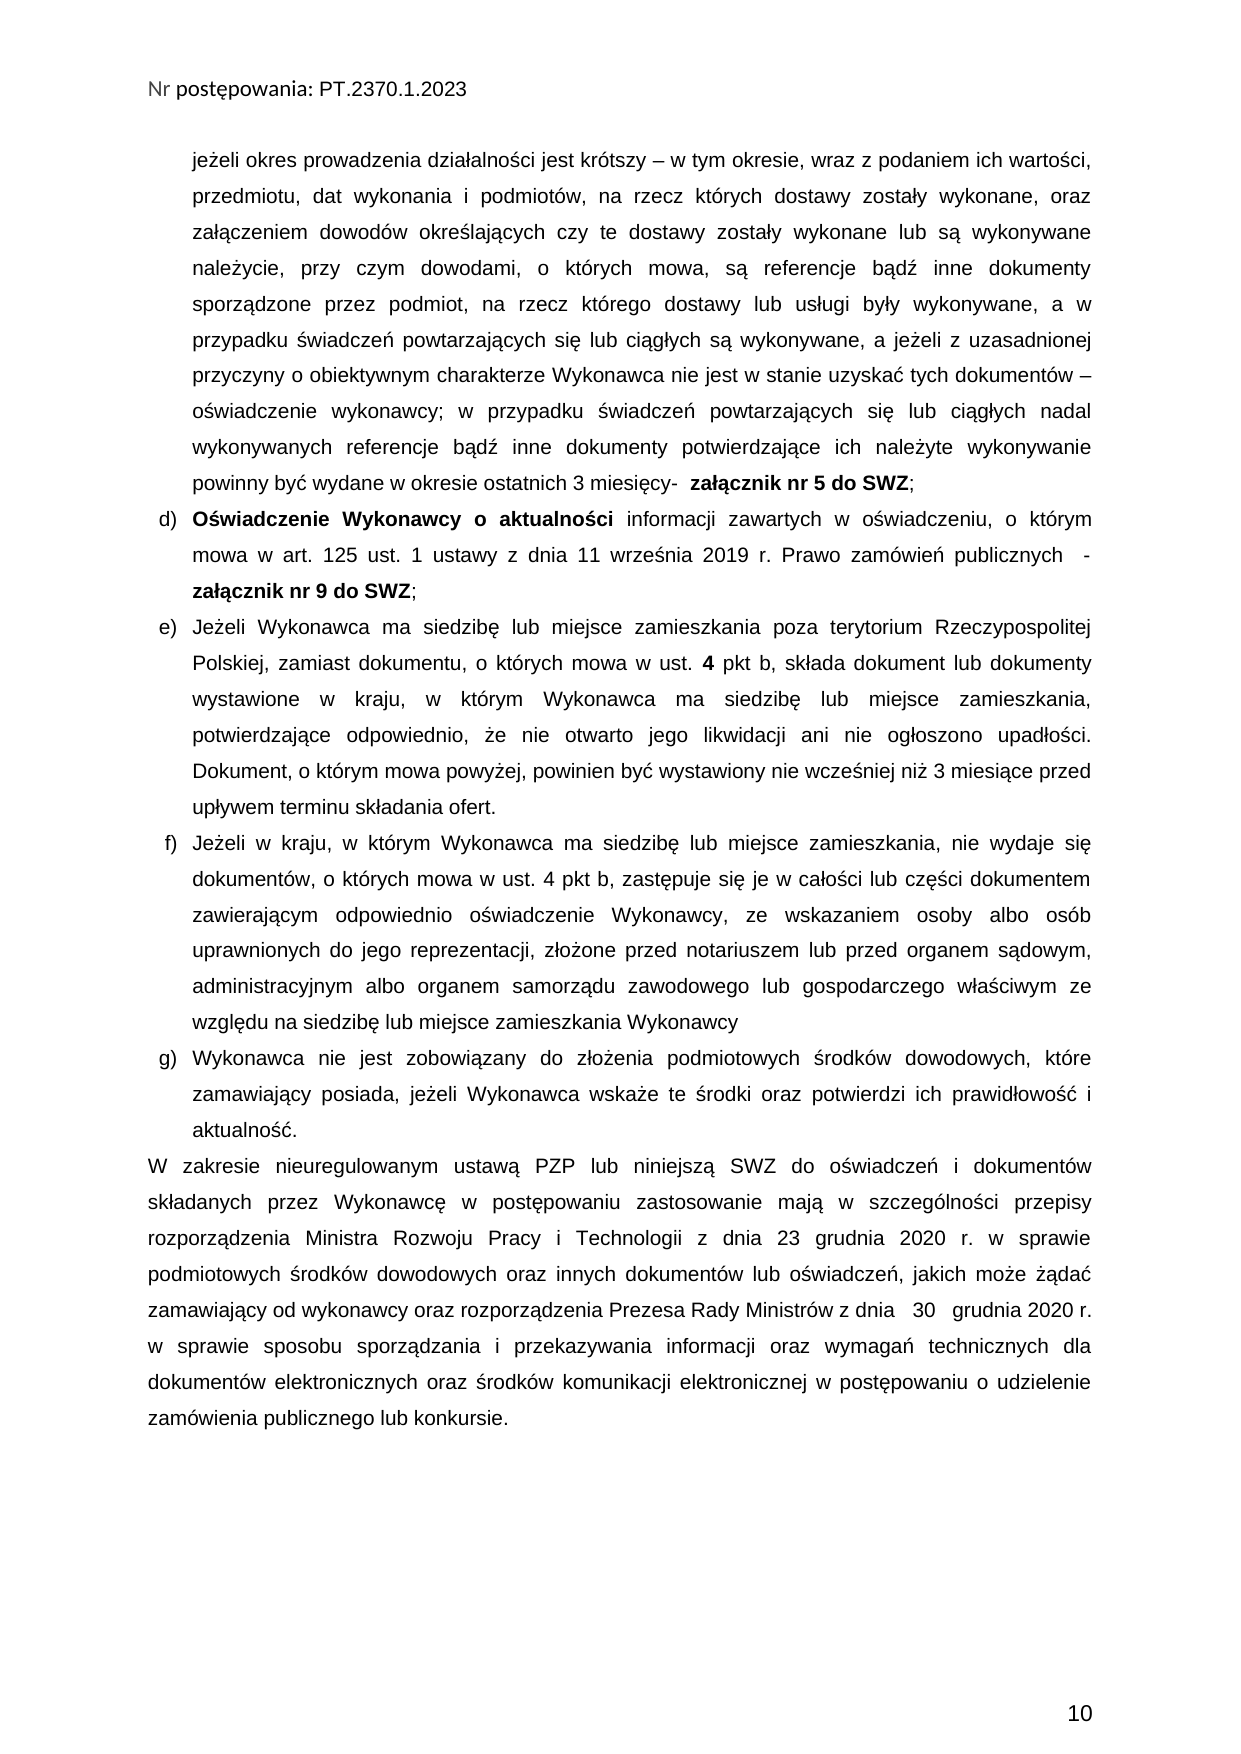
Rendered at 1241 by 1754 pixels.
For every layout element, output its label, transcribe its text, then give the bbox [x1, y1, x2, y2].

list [177, 148, 1092, 495]
list Oświadczenie Wykonawcy o aktualności informacji zawartych w oświadczeniu, o którym mowa w art. 125 ust. 1 ustawy z dnia 11 września 2019 r. Prawo zamówień publicznych - załącznik nr 9 do SWZ; [177, 507, 1092, 603]
text W zakresie nieuregulowanym ustawą PZP lub niniejszą SWZ do oświadczeń i dokumentów składanych przez Wykonawcę w postępowaniu zastosowanie mają w szczególności przepisy rozporządzenia Ministra Rozwoju Pracy i Technologii z dnia 23 grudnia 2020 r. w sprawie podmiotowych środków dowodowych oraz innych dokumentów lub oświadczeń, jakich może żądać zamawiający od wykonawcy oraz rozporządzenia Prezesa Rady Ministrów z dnia 30 grudnia 2020 r. w sprawie sposobu sporządzania i przekazywania informacji oraz wymagań technicznych dla dokumentów elektronicznych oraz środków komunikacji elektronicznej w postępowaniu o udzielenie zamówienia publicznego lub konkursie. [148, 1154, 1092, 1429]
list Jeżeli Wykonawca ma siedzibę lub miejsce zamieszkania poza terytorium Rzeczypospolitej Polskiej, zamiast dokumentu, o których mowa w ust. 4 pkt b, składa dokument lub dokumenty wystawione w kraju, w którym Wykonawca ma siedzibę lub miejsce zamieszkania, potwierdzające odpowiednio, że nie otwarto jego likwidacji ani nie ogłoszono upadłości. Dokument, o którym mowa powyżej, powinien być wystawiony nie wcześniej niż 3 miesiące przed upływem terminu składania ofert. [177, 615, 1092, 818]
list Wykonawca nie jest zobowiązany do złożenia podmiotowych środków dowodowych, które zamawiający posiada, jeżeli Wykonawca wskaże te środki oraz potwierdzi ich prawidłowość i aktualność. [177, 1046, 1092, 1142]
list Jeżeli w kraju, w którym Wykonawca ma siedzibę lub miejsce zamieszkania, nie wydaje się dokumentów, o których mowa w ust. 4 pkt b, zastępuje się je w całości lub części dokumentem zawierającym odpowiednio oświadczenie Wykonawcy, ze wskazaniem osoby albo osób uprawnionych do jego reprezentacji, złożone przed notariuszem lub przed organem sądowym, administracyjnym albo organem samorządu zawodowego lub gospodarczego właściwym ze względu na siedzibę lub miejsce zamieszkania Wykonawcy [177, 831, 1092, 1034]
